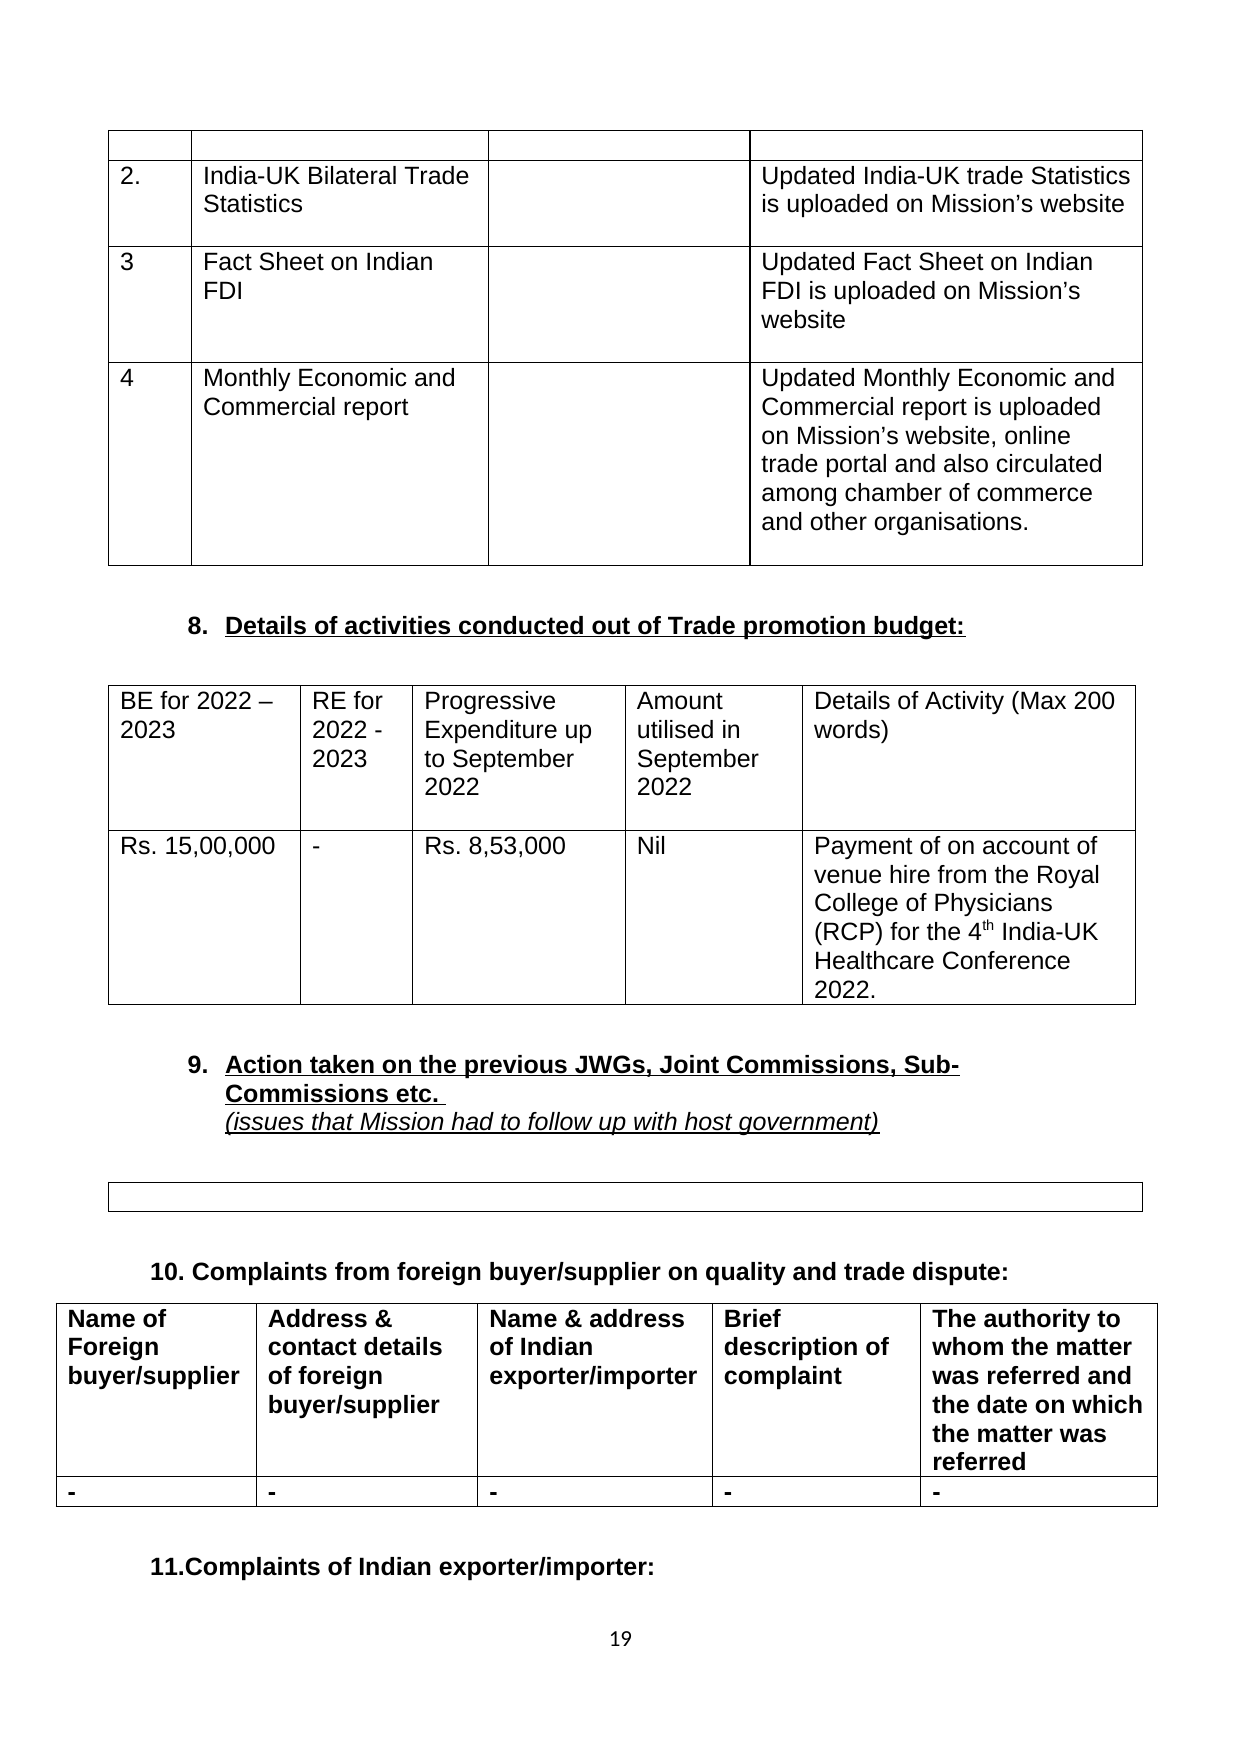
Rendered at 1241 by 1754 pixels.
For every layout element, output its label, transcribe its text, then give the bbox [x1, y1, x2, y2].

table_cell - [301, 831, 412, 1003]
table_header Address & contact details of foreign buyer/supplier [257, 1304, 477, 1476]
table_cell [489, 161, 749, 246]
table_header Name of Foreign buyer/supplier [57, 1304, 256, 1476]
table_header RE for 2022 -2023 [301, 686, 412, 830]
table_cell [751, 131, 1142, 159]
table_header BE for 2022 – 2023 [109, 686, 300, 830]
table_cell Updated Fact Sheet on Indian FDI is uploaded on Mission’s website [751, 247, 1142, 362]
table_cell Monthly Economic and Commercial report [192, 363, 488, 564]
table_header Name & address of Indian exporter/importer [478, 1304, 712, 1476]
table_cell Payment of on account of venue hire from the Royal College of Physicians (RCP) for the 4th India-UK Healthcare Conference 2022. [803, 831, 1135, 1003]
table_cell Rs. 8,53,000 [413, 831, 625, 1003]
table_cell Updated Monthly Economic and Commercial report is uploaded on Mission’s website, online trade portal and also circulated among chamber of commerce and other organisations. [751, 363, 1142, 564]
table_cell 2. [109, 161, 191, 246]
table_cell - [713, 1477, 920, 1506]
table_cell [192, 131, 488, 159]
text 10. Complaints from foreign buyer/supplier on quality and trade dispute: [150, 1257, 1090, 1286]
table_cell India-UK Bilateral Trade Statistics [192, 161, 488, 246]
table_cell Updated India-UK trade Statistics is uploaded on Mission’s website [751, 161, 1142, 246]
table_cell Nil [626, 831, 802, 1003]
list Action taken on the previous JWGs, Joint Commissions, Sub-Commissions etc. [187, 1050, 1090, 1107]
table_cell [489, 247, 749, 362]
table_cell - [257, 1477, 477, 1506]
table_header Progressive Expenditure up to September 2022 [413, 686, 625, 830]
list Details of activities conducted out of Trade promotion budget: [187, 611, 1090, 640]
list (issues that Mission had to follow up with host government) [225, 1107, 1090, 1136]
table_cell - [478, 1477, 712, 1506]
table_cell 4 [109, 363, 191, 564]
table_cell - [57, 1477, 256, 1506]
table_cell Rs. 15,00,000 [109, 831, 300, 1003]
table_header The authority to whom the matter was referred and the date on which the matter was referred [921, 1304, 1157, 1476]
table_cell [489, 363, 749, 564]
table_cell Fact Sheet on Indian FDI [192, 247, 488, 362]
table_cell [489, 131, 749, 159]
table_cell 1. [109, 131, 191, 159]
table_header Details of Activity (Max 200 words) [803, 686, 1135, 830]
table_cell 3 [109, 247, 191, 362]
table_header Brief description of complaint [713, 1304, 920, 1476]
table_header [109, 1183, 1142, 1211]
text 11.Complaints of Indian exporter/importer: [150, 1552, 1090, 1581]
table_header Amount utilised in September 2022 [626, 686, 802, 830]
table_cell - [921, 1477, 1157, 1506]
